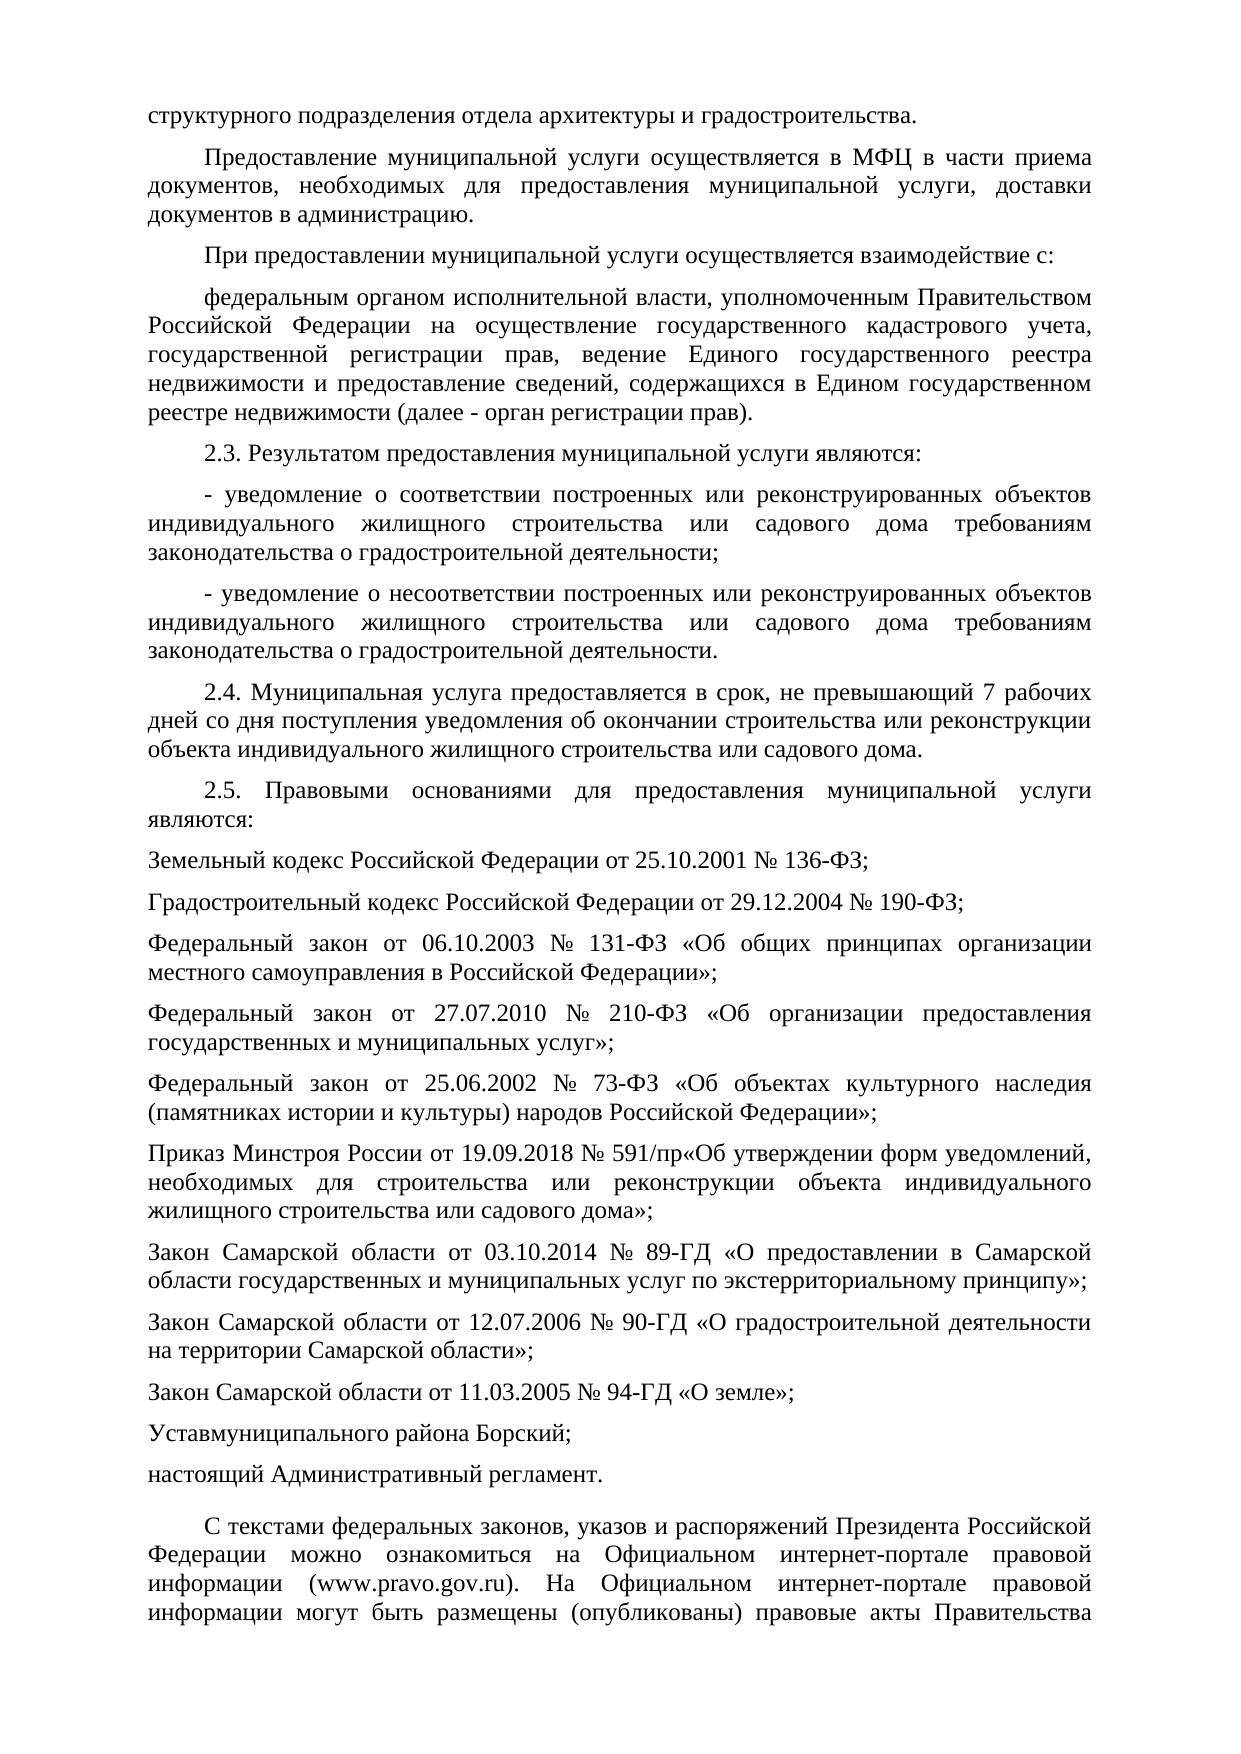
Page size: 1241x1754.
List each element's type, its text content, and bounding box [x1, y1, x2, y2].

text Федеральный закон от 06.10.2003 № 131-ФЗ «Об общих принципах организации местного самоуправления в Российской Федерации»; [148, 928, 1092, 985]
text настоящий Административный регламент. [148, 1459, 1092, 1488]
text Закон Самарской области от 12.07.2006 № 90-ГД «О градостроительной деятельности на территории Самарской области»; [148, 1307, 1092, 1364]
text - уведомление о соответствии построенных или реконструированных объектов индивидуального жилищного строительства или садового дома требованиям законодательства о градостроительной деятельности; [148, 479, 1092, 565]
text При предоставлении муниципальной услуги осуществляется взаимодействие с: [148, 240, 1092, 269]
text Федеральный закон от 25.06.2002 № 73-ФЗ «Об объектах культурного наследия (памятниках истории и культуры) народов Российской Федерации»; [148, 1068, 1092, 1125]
text Закон Самарской области от 11.03.2005 № 94-ГД «О земле»; [148, 1377, 1092, 1405]
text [148, 1511, 1092, 1626]
text Закон Самарской области от 03.10.2014 № 89-ГД «О предоставлении в Самарской области государственных и муниципальных услуг по экстерриториальному принципу»; [148, 1237, 1092, 1294]
text Федеральный закон от 27.07.2010 № 210-ФЗ «Об организации предоставления государственных и муниципальных услуг»; [148, 998, 1092, 1055]
text Приказ Минстроя России от 19.09.2018 № 591/пр«Об утверждении форм уведомлений, необходимых для строительства или реконструкции объекта индивидуального жилищного строительства или садового дома»; [148, 1138, 1092, 1224]
text федеральным органом исполнительной власти, уполномоченным Правительством Российской Федерации на осуществление государственного кадастрового учета, государственной регистрации прав, ведение Единого государственного реестра недвижимости и предоставление сведений, содержащихся в Едином государственном реестре недвижимости (далее - орган регистрации прав). [148, 282, 1092, 425]
text 2.3. Результатом предоставления муниципальной услуги являются: [148, 438, 1092, 467]
text - уведомление о несоответствии построенных или реконструированных объектов индивидуального жилищного строительства или садового дома требованиям законодательства о градостроительной деятельности. [148, 578, 1092, 664]
text Уставмуниципального района Борский; [148, 1418, 1092, 1447]
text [148, 100, 1092, 129]
text Градостроительный кодекс Российской Федерации от 29.12.2004 № 190-ФЗ; [148, 887, 1092, 915]
text 2.4. Муниципальная услуга предоставляется в срок, не превышающий 7 рабочих дней со дня поступления уведомления об окончании строительства или реконструкции объекта индивидуального жилищного строительства или садового дома. [148, 677, 1092, 763]
text Земельный кодекс Российской Федерации от 25.10.2001 № 136-ФЗ; [148, 845, 1092, 874]
text 2.5. Правовыми основаниями для предоставления муниципальной услуги являются: [148, 775, 1092, 833]
text Предоставление муниципальной услуги осуществляется в МФЦ в части приема документов, необходимых для предоставления муниципальной услуги, доставки документов в администрацию. [148, 142, 1092, 228]
